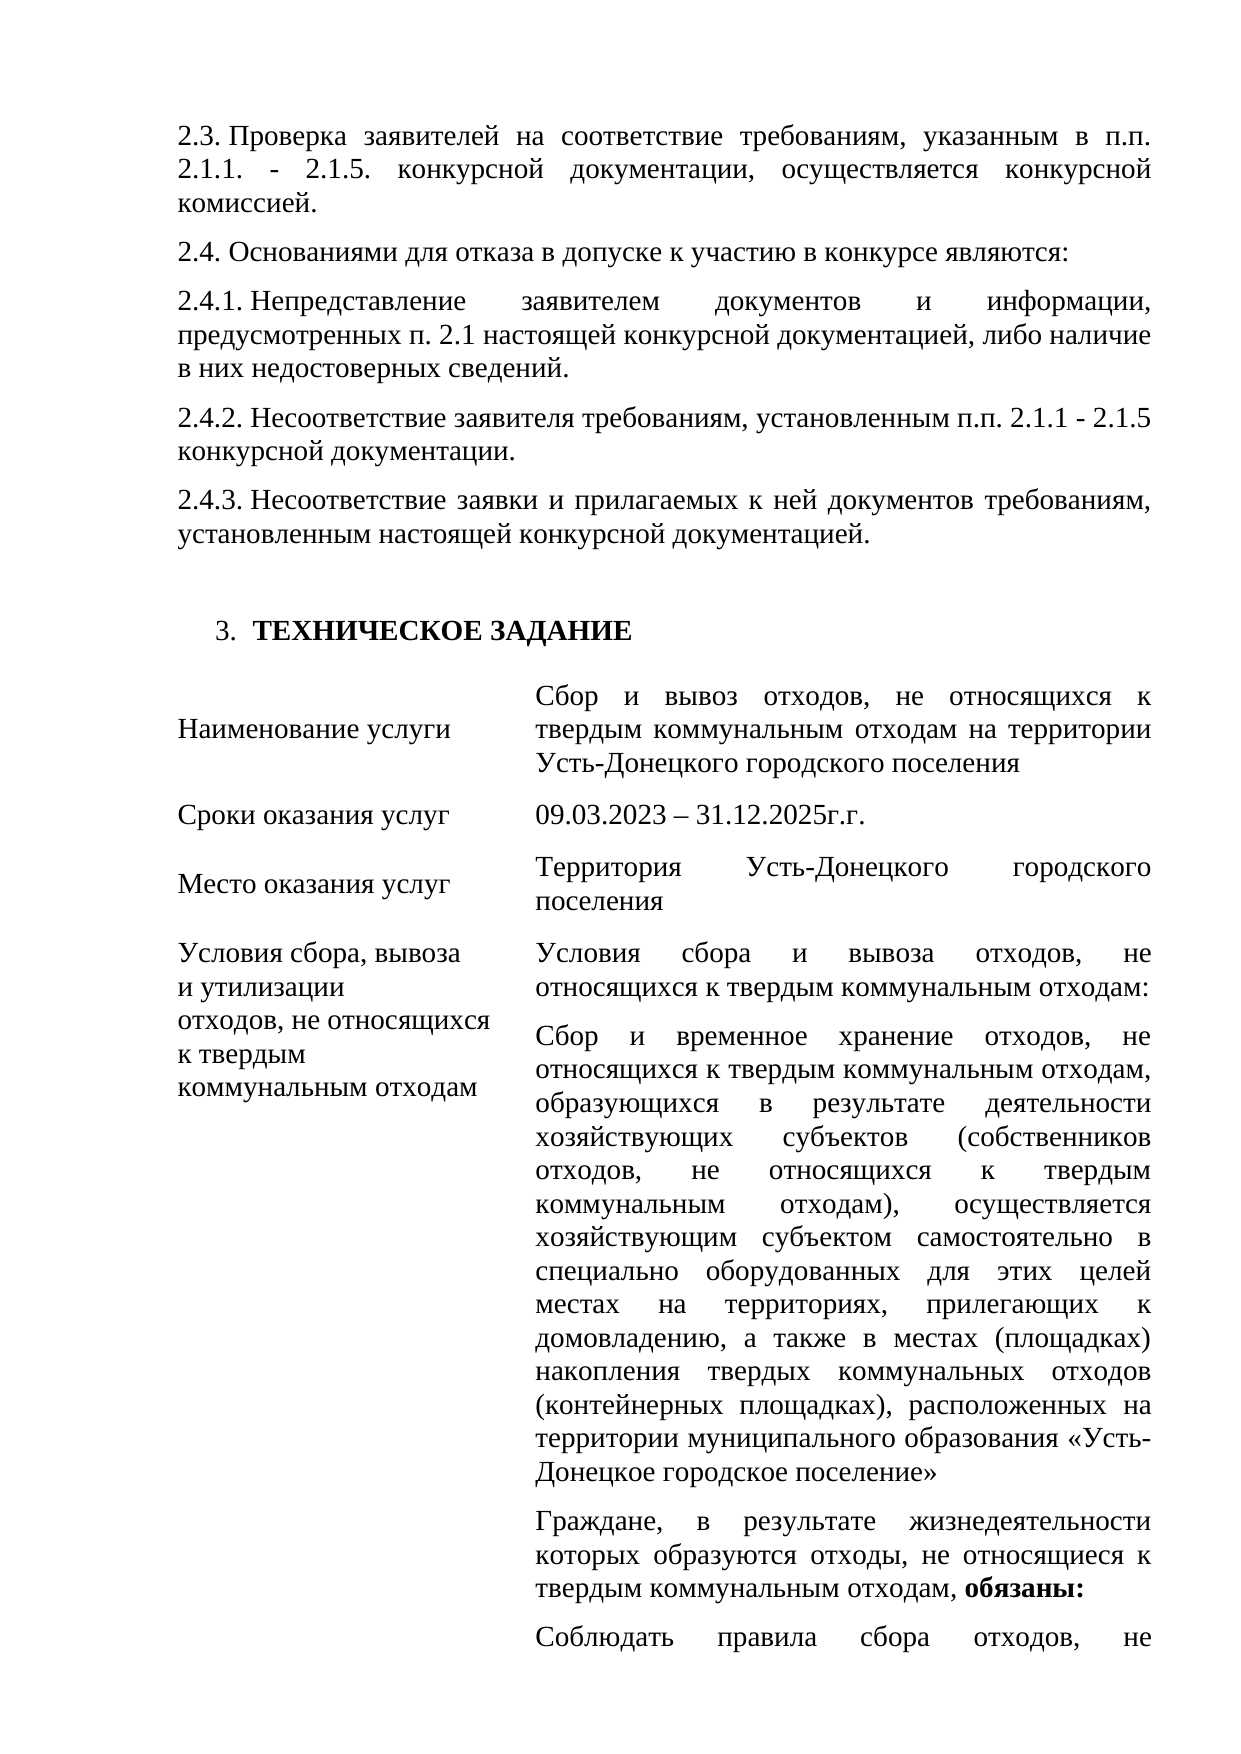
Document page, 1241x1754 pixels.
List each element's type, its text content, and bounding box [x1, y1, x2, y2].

text 2.4. Основаниями для отказа в допуске к участию в конкурсе являются: [177, 234, 1152, 268]
text 2.3. Проверка заявителей на соответствие требованиям, указанным в п.п. 2.1.1. - 2.1.5. конкурсной документации, осуществляется конкурсной комиссией. [177, 118, 1152, 219]
table_cell 09.03.2023 – 31.12.2025г.г. [534, 796, 1153, 848]
text 2.4.1. Непредставление заявителем документов и информации, предусмотренных п. 2.1 настоящей конкурсной документацией, либо наличие в них недостоверных сведений. [177, 283, 1152, 384]
table_cell Территория Усть-Донецкого городского поселения [534, 848, 1153, 934]
table_cell Место оказания услуг [176, 848, 534, 934]
table_cell Сроки оказания услуг [176, 796, 534, 848]
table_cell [176, 934, 534, 1654]
text 2.4.2. Несоответствие заявителя требованиям, установленным п.п. 2.1.1 - 2.1.5 конкурсной документации. [177, 400, 1152, 467]
table_header Сбор и вывоз отходов, не относящихся к твердым коммунальным отходам на территории Усть-Донецкого городского поселения [534, 676, 1153, 796]
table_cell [534, 934, 1153, 1654]
table_header Наименование услуги [176, 676, 534, 796]
text 2.4.3. Несоответствие заявки и прилагаемых к ней документов требованиям, установленным настоящей конкурсной документацией. [177, 482, 1152, 549]
list ТЕХНИЧЕСКОЕ ЗАДАНИЕ [215, 613, 1152, 647]
